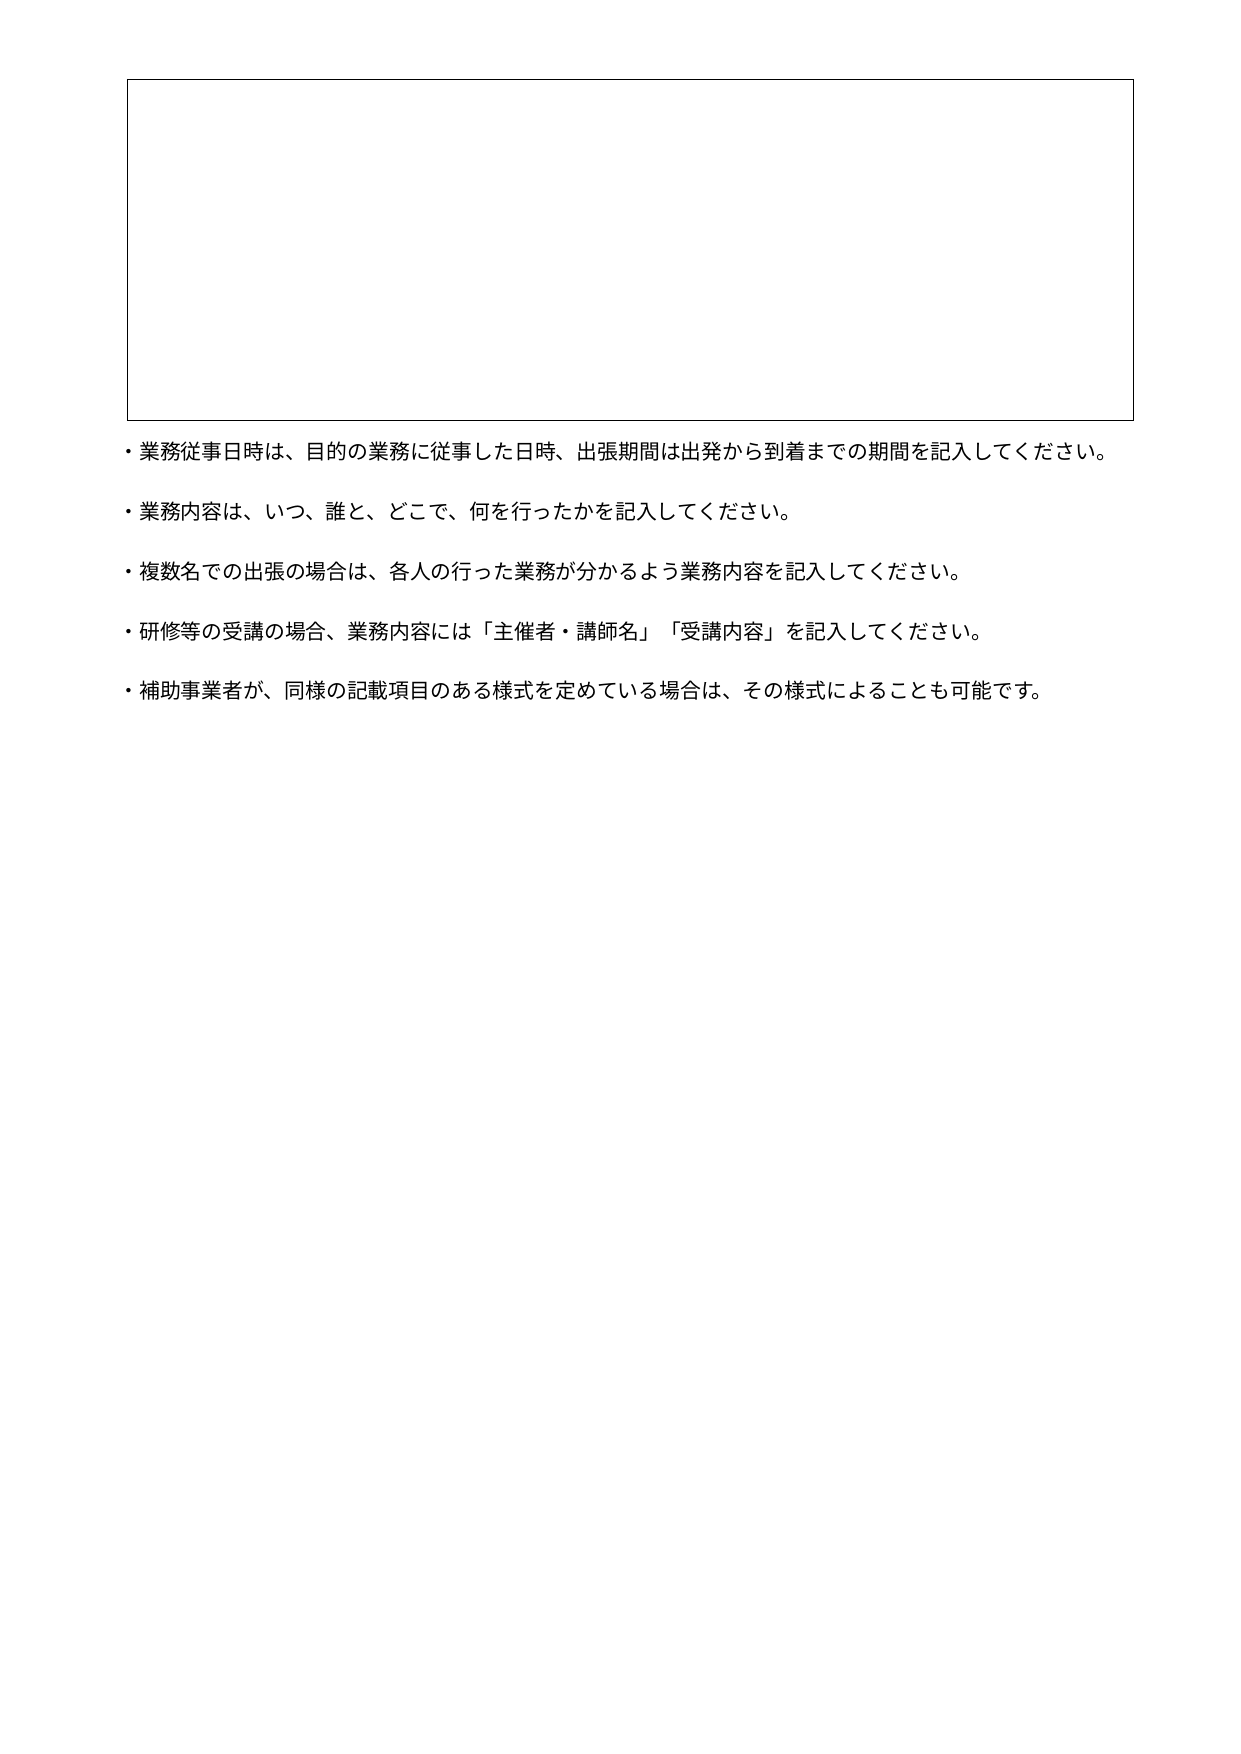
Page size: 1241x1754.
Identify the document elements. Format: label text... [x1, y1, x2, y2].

text ・複数名での出張の場合は、各人の行った業務が分かるよう業務内容を記入してください。 [118, 540, 1122, 600]
text ・業務内容は、いつ、誰と、どこで、何を行ったかを記入してください。 [118, 481, 1122, 540]
text ・研修等の受講の場合、業務内容には「主催者・講師名」「受講内容」を記入してください。 [118, 600, 1122, 660]
table_cell [128, 80, 1133, 420]
text ・業務従事日時は、目的の業務に従事した日時、出張期間は出発から到着までの期間を記入してください。 [118, 421, 1122, 481]
text ・補助事業者が、同様の記載項目のある様式を定めている場合は、その様式によることも可能です。 [118, 660, 1122, 720]
